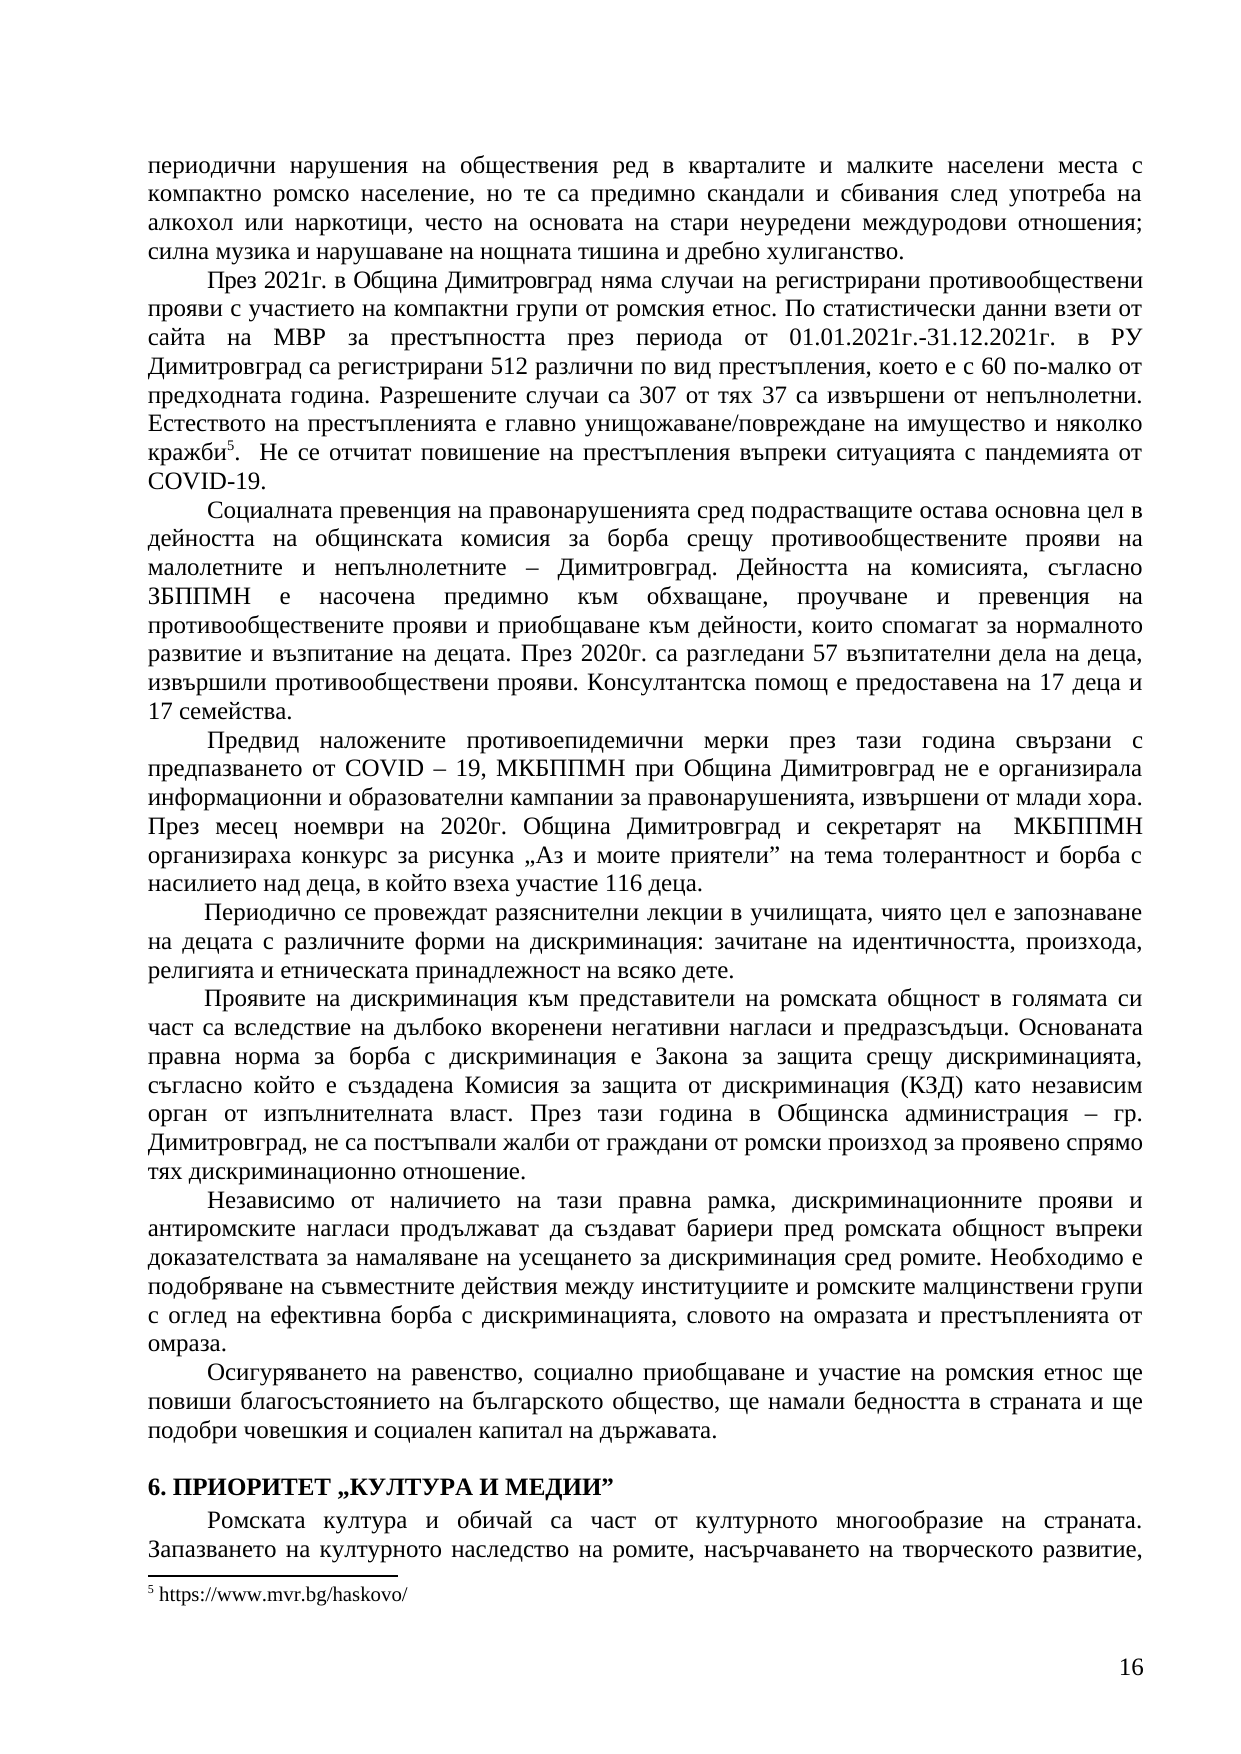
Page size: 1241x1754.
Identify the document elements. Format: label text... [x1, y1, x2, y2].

text Независимо от наличието на тази правна рамка, дискриминационните прояви и антиромските нагласи продължават да създават бариери пред ромската общност въпреки доказателствата за намаляване на усещането за дискриминация сред ромите. Необходимо е подобряване на съвместните действия между институциите и ромските малцинствени групи с оглед на ефективна борба с дискриминацията, словото на омразата и престъпленията от омраза. [148, 1185, 1144, 1357]
text 6. ПРИОРИТЕТ „КУЛТУРА И МЕДИИ” [148, 1472, 1144, 1501]
text Социалната превенция на правонарушенията сред подрастващите остава основна цел в дейността на общинската комисия за борба срещу противообществените прояви на малолетните и непълнолетните – Димитровград. Дейността на комисията, съгласно ЗБППМН е насочена предимно към обхващане, проучване и превенция на противообществените прояви и приобщаване към дейности, които спомагат за нормалното развитие и възпитание на децата. През 2020г. са разгледани 57 възпитателни дела на деца, извършили противообществени прояви. Консултантска помощ е предоставена на 17 деца и 17 семейства. [148, 495, 1144, 725]
text Периодично се провеждат разяснителни лекции в училищата, чиято цел е запознаване на децата с различните форми на дискриминация: зачитане на идентичността, произхода, религията и етническата принадлежност на всяко дете. [148, 897, 1144, 983]
text Предвид наложените противоепидемични мерки през тази година свързани с предпазването от COVID – 19, МКБППМН при Община Димитровград не е организирала информационни и образователни кампании за правонарушенията, извършени от млади хора. През месец ноември на 2020г. Община Димитровград и секретарят на МКБППМН организираха конкурс за рисунка „Аз и моите приятели” на тема толерантност и борба с насилието над деца, в който взеха участие 116 деца. [148, 725, 1144, 897]
text Осигуряването на равенство, социално приобщаване и участие на ромския етнос ще повиши благосъстоянието на българското общество, ще намали бедността в страната и ще подобри човешкия и социален капитал на държавата. [148, 1357, 1144, 1443]
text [148, 150, 1144, 265]
text Проявите на дискриминация към представители на ромската общност в голямата си част са вследствие на дълбоко вкоренени негативни нагласи и предразсъдъци. Основаната правна норма за борба с дискриминация е Закона за защита срещу дискриминацията, съгласно който е създадена Комисия за защита от дискриминация (КЗД) като независим орган от изпълнителната власт. През тази година в Общинска администрация – гр. Димитровград, не са постъпвали жалби от граждани от ромски произход за проявено спрямо тях дискриминационно отношение. [148, 983, 1144, 1185]
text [148, 1505, 1144, 1563]
text През 2021г. в Община Димитровград няма случаи на регистрирани противообществени прояви с участието на компактни групи от ромския етнос. По статистически данни взети от сайта на МВР за престъпността през периода от 01.01.2021г.-31.12.2021г. в РУ Димитровград са регистрирани 512 различни по вид престъпления, което е с 60 по-малко от предходната година. Разрешените случаи са 307 от тях 37 са извършени от непълнолетни. Естеството на престъпленията е главно унищожаване/повреждане на имущество и няколко кражби. Не се отчитат повишение на престъпления въпреки ситуацията с пандемията от COVID-19. [148, 265, 1144, 495]
